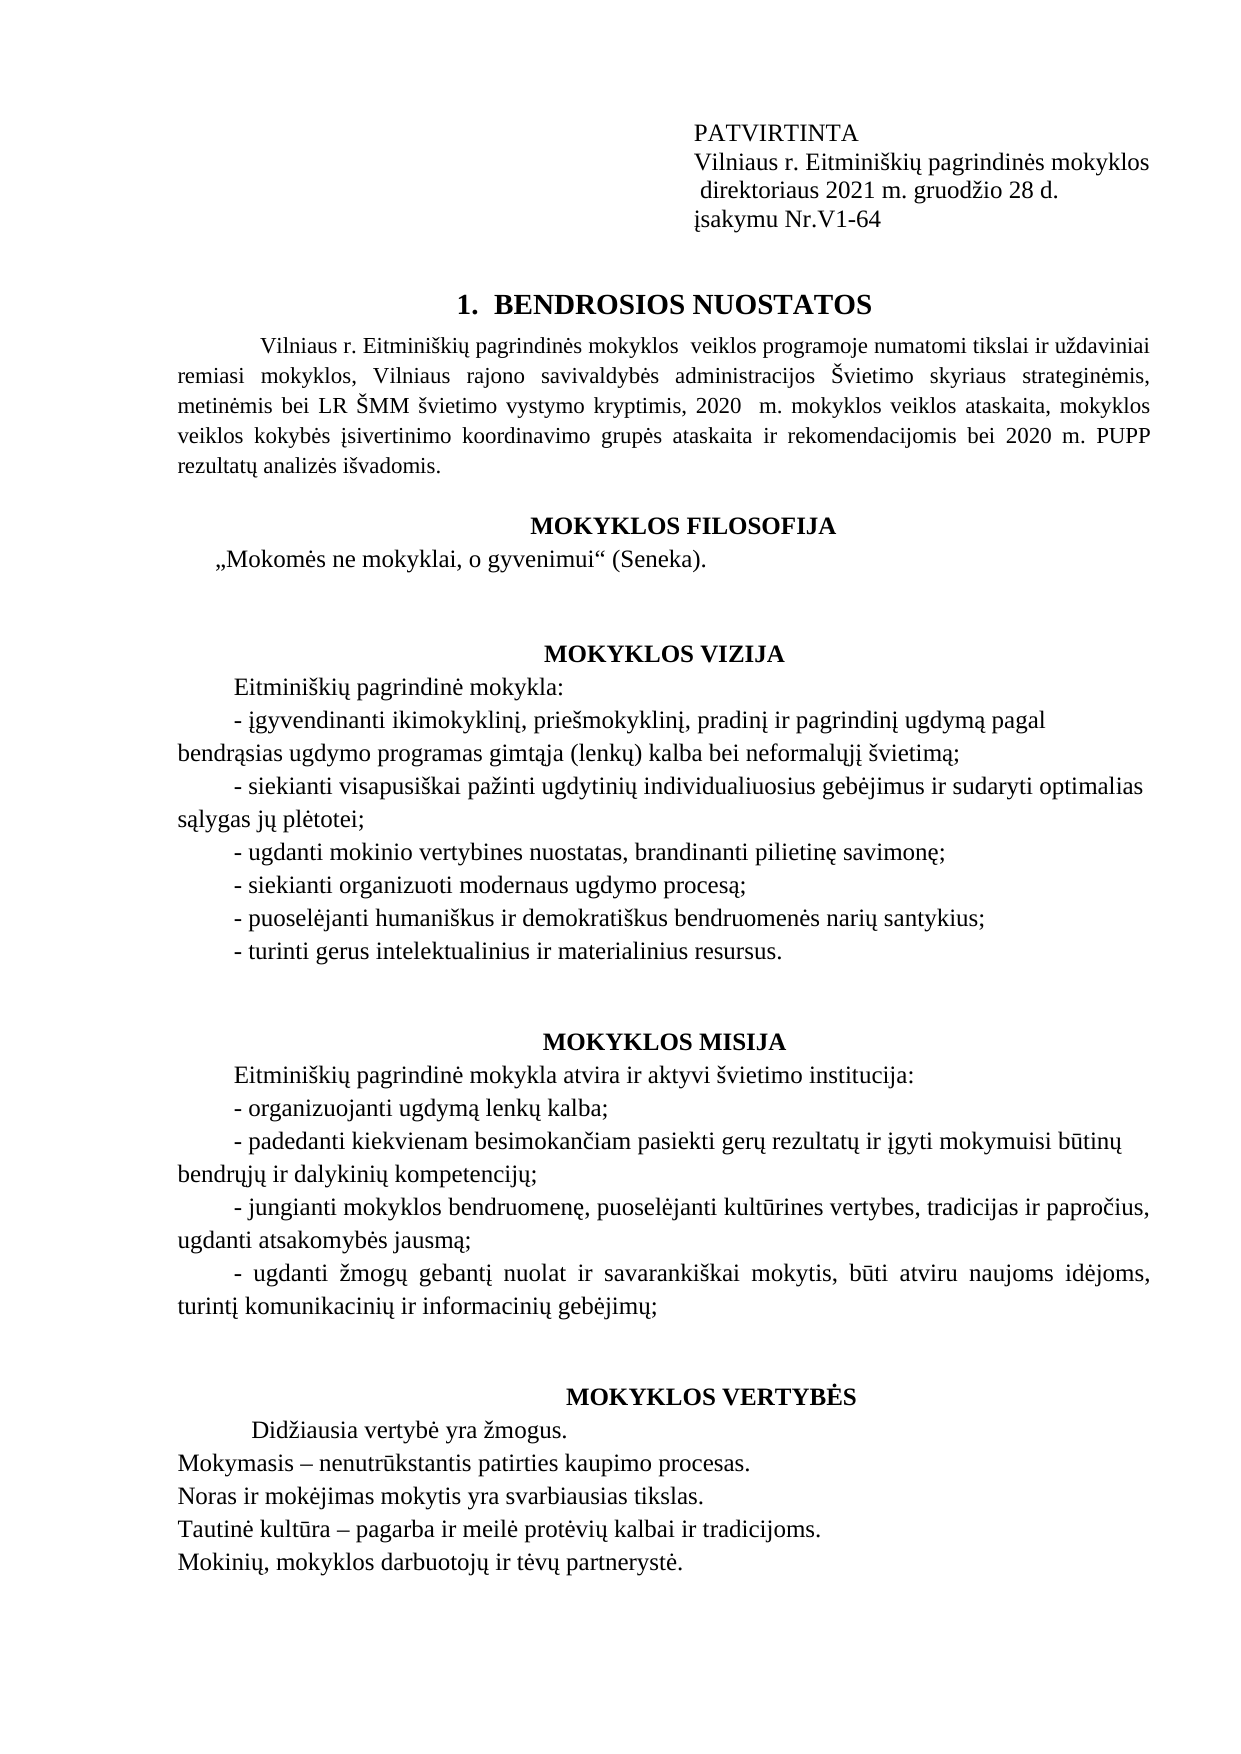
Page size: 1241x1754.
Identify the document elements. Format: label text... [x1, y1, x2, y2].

text Vilniaus r. Eitminiškių pagrindinės mokyklos veiklos programoje numatomi tikslai ir uždaviniai remiasi mokyklos, Vilniaus rajono savivaldybės administracijos Švietimo skyriaus strateginėmis, metinėmis bei LR ŠMM švietimo vystymo kryptimis, 2020 m. mokyklos veiklos ataskaita, mokyklos veiklos kokybės įsivertinimo koordinavimo grupės ataskaita ir rekomendacijomis bei 2020 m. PUPP rezultatų analizės išvadomis. [177, 332, 1152, 479]
text - įgyvendinanti ikimokyklinį, priešmokyklinį, pradinį ir pagrindinį ugdymą pagal bendrąsias ugdymo programas gimtąja (lenkų) kalba bei neformalųjį švietimą; [177, 705, 1152, 767]
text Eitminiškių pagrindinė mokykla atvira ir aktyvi švietimo institucija: [177, 1060, 1152, 1089]
text - ugdanti mokinio vertybines nuostatas, brandinanti pilietinę savimonę; [177, 837, 1152, 866]
text MOKYKLOS MISIJA [177, 1027, 1152, 1056]
text - siekianti organizuoti modernaus ugdymo procesą; [177, 870, 1152, 899]
text - puoselėjanti humaniškus ir demokratiškus bendruomenės narių santykius; [177, 903, 1152, 932]
text - padedanti kiekvienam besimokančiam pasiekti gerų rezultatų ir įgyti mokymuisi būtinų bendrųjų ir dalykinių kompetencijų; [177, 1126, 1152, 1188]
text įsakymu Nr.V1-64 [693, 204, 1152, 233]
text „Mokomės ne mokyklai, o gyvenimui“ (Seneka). [177, 544, 1152, 573]
text - turinti gerus intelektualinius ir materialinius resursus. [177, 936, 1152, 965]
text Tautinė kultūra – pagarba ir meilė protėvių kalbai ir tradicijoms. [177, 1514, 1152, 1542]
text MOKYKLOS FILOSOFIJA [215, 511, 1152, 540]
text - jungianti mokyklos bendruomenę, puoselėjanti kultūrines vertybes, tradicijas ir papročius, ugdanti atsakomybės jausmą; [177, 1192, 1152, 1254]
text - ugdanti žmogų gebantį nuolat ir savarankiškai mokytis, būti atviru naujoms idėjoms, turintį komunikacinių ir informacinių gebėjimų; [177, 1258, 1152, 1320]
text PATVIRTINTA [693, 118, 1152, 147]
text direktoriaus 2021 m. gruodžio 28 d. [693, 176, 1152, 204]
text Vilniaus r. Eitminiškių pagrindinės mokyklos [693, 147, 1152, 176]
text MOKYKLOS VERTYBĖS [271, 1382, 1152, 1410]
text Noras ir mokėjimas mokytis yra svarbiausias tikslas. [177, 1481, 1152, 1509]
text Didžiausia vertybė yra žmogus. [177, 1415, 1152, 1443]
text Eitminiškių pagrindinė mokykla: [177, 672, 1152, 701]
text - organizuojanti ugdymą lenkų kalba; [177, 1093, 1152, 1122]
text - siekianti visapusiškai pažinti ugdytinių individualiuosius gebėjimus ir sudaryti optimalias sąlygas jų plėtotei; [177, 771, 1152, 833]
list BENDROSIOS NUOSTATOS [177, 287, 1152, 320]
text Mokymasis – nenutrūkstantis patirties kaupimo procesas. [177, 1448, 1152, 1476]
text Mokinių, mokyklos darbuotojų ir tėvų partnerystė. [177, 1547, 1152, 1576]
text MOKYKLOS VIZIJA [177, 639, 1152, 668]
